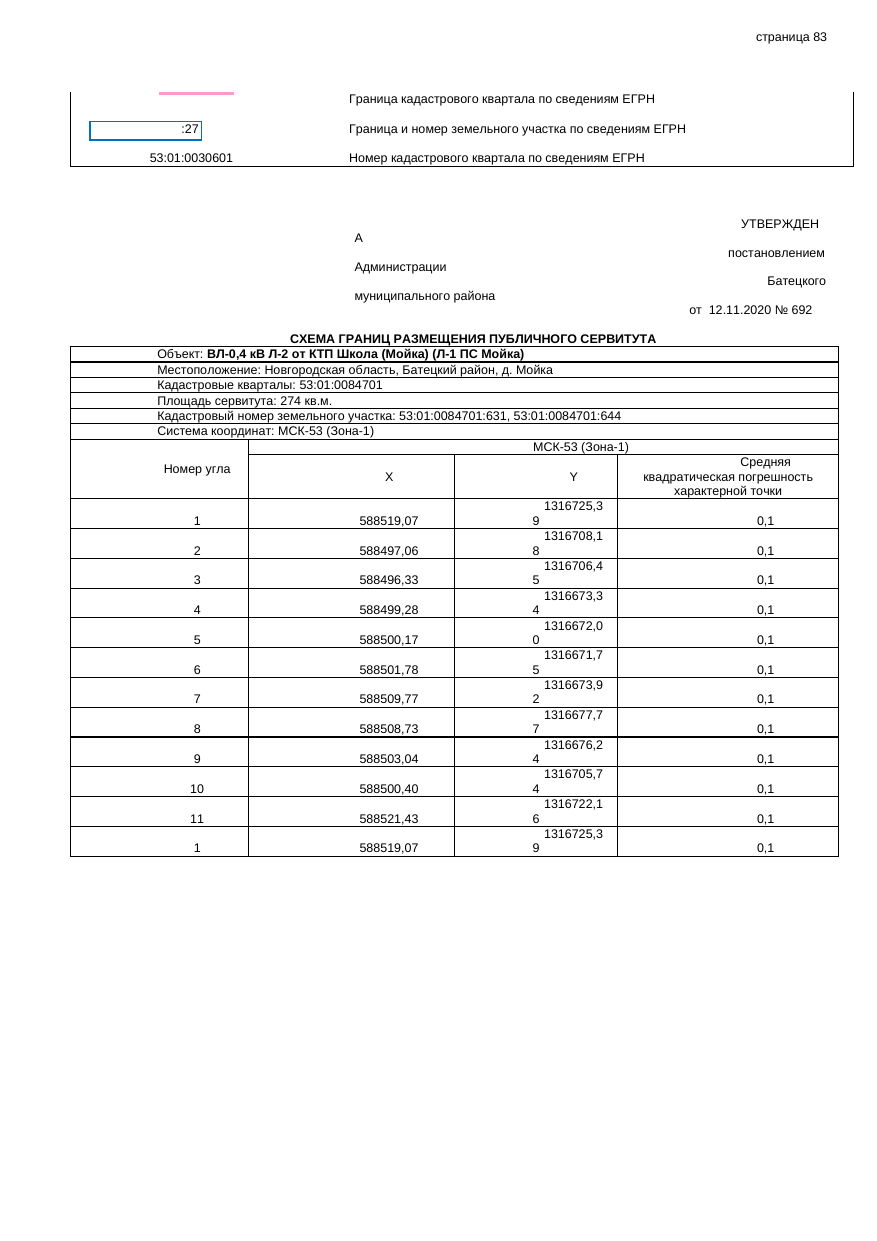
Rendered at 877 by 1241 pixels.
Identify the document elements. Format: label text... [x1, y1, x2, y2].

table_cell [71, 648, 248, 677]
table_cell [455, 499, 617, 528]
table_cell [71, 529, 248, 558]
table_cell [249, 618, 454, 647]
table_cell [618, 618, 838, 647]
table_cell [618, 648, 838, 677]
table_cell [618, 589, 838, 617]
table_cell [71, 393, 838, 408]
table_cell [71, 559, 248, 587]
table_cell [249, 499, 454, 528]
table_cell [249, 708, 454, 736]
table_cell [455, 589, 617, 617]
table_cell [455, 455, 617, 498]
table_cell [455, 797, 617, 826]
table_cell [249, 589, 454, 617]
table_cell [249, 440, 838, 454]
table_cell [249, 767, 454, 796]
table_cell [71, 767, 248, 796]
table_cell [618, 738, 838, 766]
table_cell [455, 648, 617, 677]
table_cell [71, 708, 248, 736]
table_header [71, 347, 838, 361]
text УТВЕРЖДЕНА [354, 217, 827, 245]
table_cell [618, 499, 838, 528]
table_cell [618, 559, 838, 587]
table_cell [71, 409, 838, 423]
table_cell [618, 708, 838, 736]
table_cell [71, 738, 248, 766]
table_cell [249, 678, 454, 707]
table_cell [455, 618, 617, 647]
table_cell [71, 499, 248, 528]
text от 12.11.2020 № 692 [354, 303, 827, 317]
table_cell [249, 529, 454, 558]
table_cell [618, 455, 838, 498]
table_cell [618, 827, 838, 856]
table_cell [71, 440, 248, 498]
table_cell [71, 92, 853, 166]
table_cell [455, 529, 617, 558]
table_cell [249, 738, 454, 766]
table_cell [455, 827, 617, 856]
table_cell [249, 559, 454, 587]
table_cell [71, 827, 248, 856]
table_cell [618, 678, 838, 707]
text Батецкого муниципального района [354, 274, 827, 303]
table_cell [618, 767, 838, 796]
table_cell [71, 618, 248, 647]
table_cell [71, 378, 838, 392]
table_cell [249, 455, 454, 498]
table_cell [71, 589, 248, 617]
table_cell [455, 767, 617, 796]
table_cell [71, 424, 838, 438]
text постановлением Администрации [354, 245, 827, 274]
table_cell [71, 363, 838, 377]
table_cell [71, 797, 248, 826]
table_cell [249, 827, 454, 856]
text Схема границ размещения публичного сервитута [44, 332, 827, 346]
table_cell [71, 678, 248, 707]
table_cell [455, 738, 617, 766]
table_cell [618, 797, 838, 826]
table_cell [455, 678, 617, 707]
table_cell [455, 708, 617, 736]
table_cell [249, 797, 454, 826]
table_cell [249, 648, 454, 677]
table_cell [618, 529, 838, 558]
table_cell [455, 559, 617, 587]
